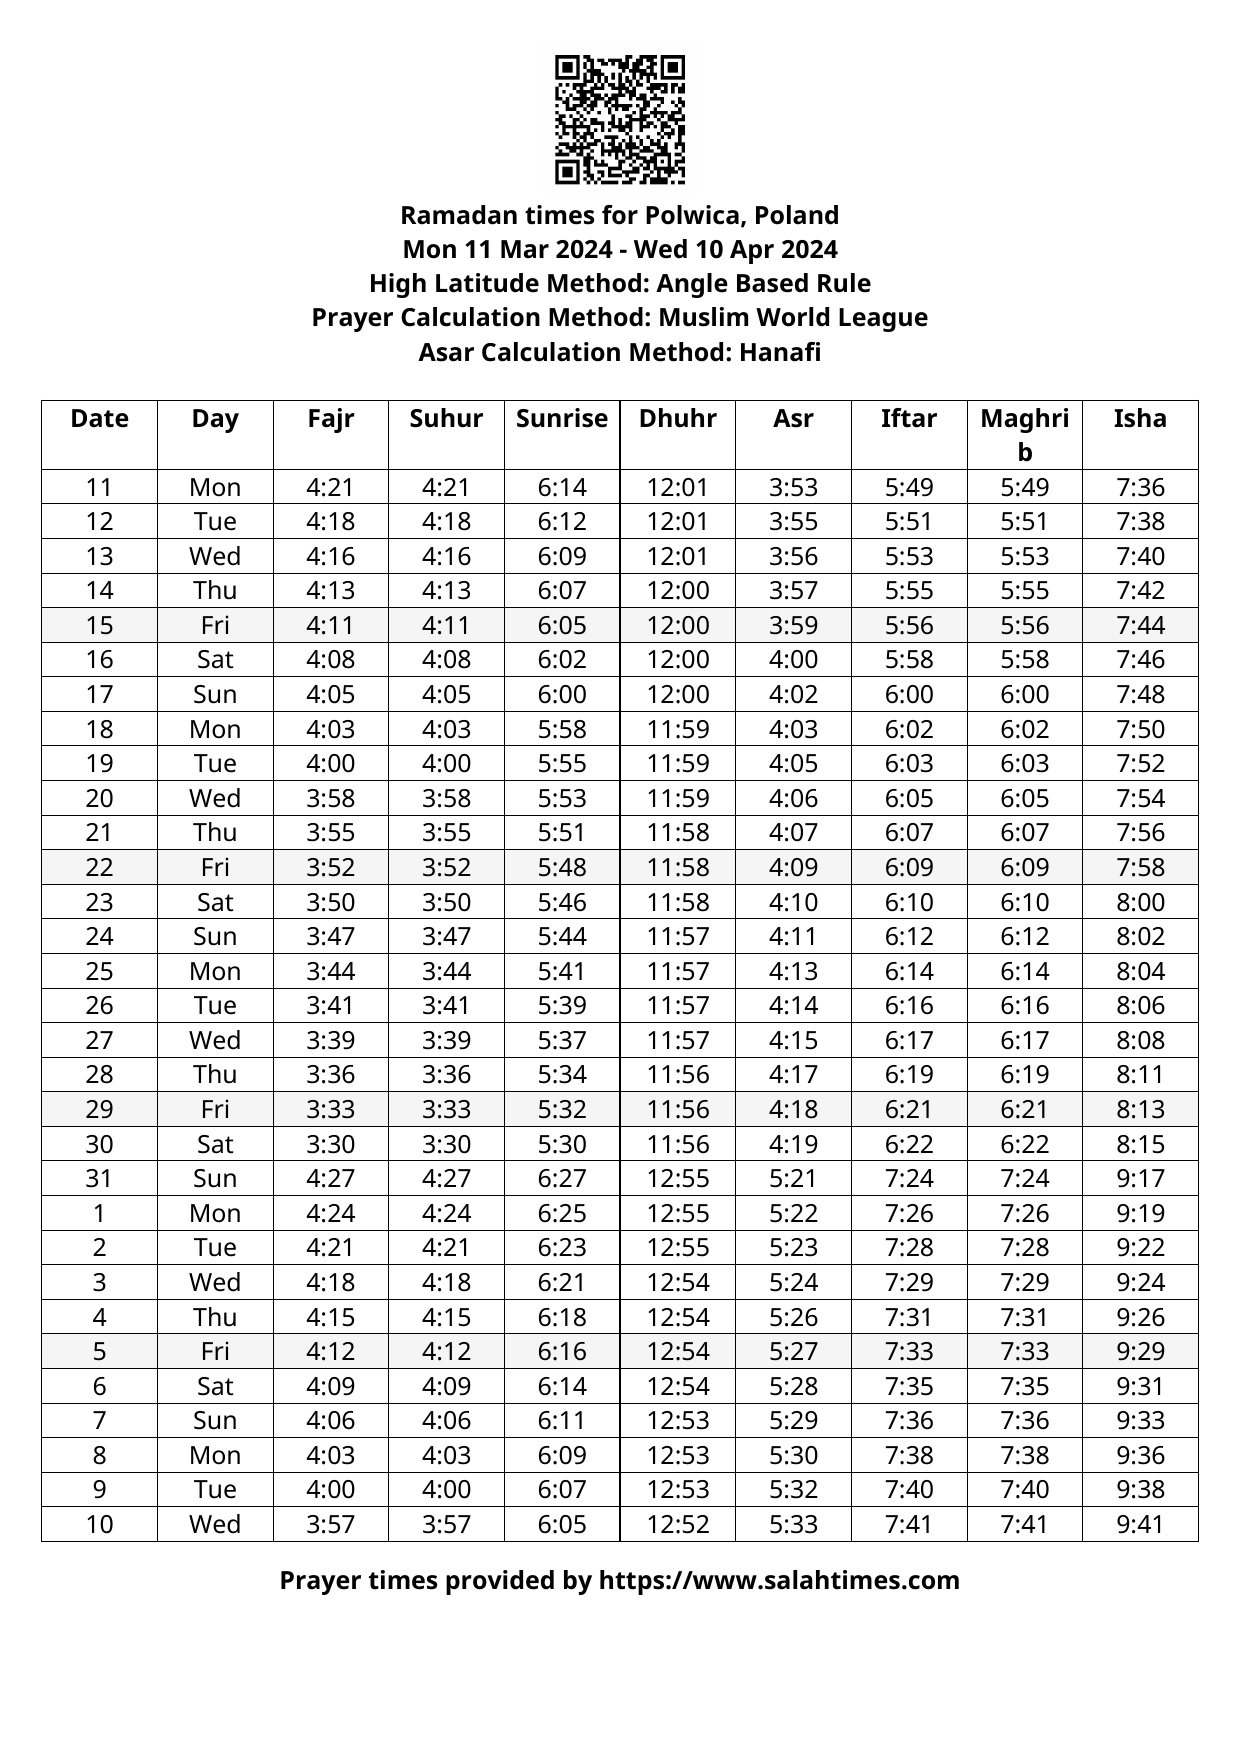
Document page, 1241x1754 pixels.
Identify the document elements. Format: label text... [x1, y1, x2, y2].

table_cell Fri [158, 1092, 273, 1126]
table_cell 12:53 [621, 1438, 735, 1472]
table_cell Sun [158, 919, 273, 953]
table_cell 3:39 [274, 1023, 388, 1057]
table_cell 5:53 [852, 539, 967, 572]
table_cell 11:58 [621, 816, 735, 849]
table_cell 7:35 [968, 1369, 1082, 1402]
table_cell Mon [158, 712, 273, 745]
text High Latitude Method: Angle Based Rule [42, 266, 1198, 300]
table_cell 8:06 [1083, 989, 1198, 1022]
table_cell 7:50 [1083, 712, 1198, 745]
table_cell 9:19 [1083, 1196, 1198, 1229]
table_cell 9:36 [1083, 1438, 1198, 1472]
table_cell 6:16 [852, 989, 967, 1022]
table_cell 4:09 [736, 850, 851, 884]
table_cell 6:27 [505, 1161, 619, 1195]
table_header Fajr [274, 401, 388, 469]
table_cell 15 [42, 608, 157, 642]
table_cell 12:53 [621, 1404, 735, 1437]
table_cell 6:23 [505, 1231, 619, 1264]
table_cell 3:50 [274, 885, 388, 918]
table_cell 6:19 [968, 1058, 1082, 1091]
table_cell 7:38 [968, 1438, 1082, 1472]
table_cell 4:10 [736, 885, 851, 918]
table_cell 4:17 [736, 1058, 851, 1091]
table_cell 6:09 [505, 539, 619, 572]
table_cell 5:49 [852, 470, 967, 503]
table_cell 10 [42, 1507, 157, 1541]
table_cell 2 [42, 1231, 157, 1264]
table_cell 4:03 [274, 1438, 388, 1472]
table_cell 12 [42, 504, 157, 538]
text Mon 11 Mar 2024 - Wed 10 Apr 2024 [42, 232, 1198, 266]
table_cell 3:47 [274, 919, 388, 953]
table_cell 17 [42, 677, 157, 711]
table_cell 6:09 [505, 1438, 619, 1472]
table_cell 9:33 [1083, 1404, 1198, 1437]
table_cell 3:56 [736, 539, 851, 572]
table_cell 6:25 [505, 1196, 619, 1229]
table_cell 5:44 [505, 919, 619, 953]
table_cell 5:53 [968, 539, 1082, 572]
table_cell 6:17 [852, 1023, 967, 1057]
table_cell 5:30 [736, 1438, 851, 1472]
picture [542, 41, 699, 198]
table_cell Sat [158, 1127, 273, 1160]
table_cell 5:28 [736, 1369, 851, 1402]
table_header Day [158, 401, 273, 469]
table_cell Tue [158, 746, 273, 780]
table_cell 7:28 [968, 1231, 1082, 1264]
table_cell Sun [158, 677, 273, 711]
table_cell 4:06 [389, 1404, 504, 1437]
table_cell 6:12 [505, 504, 619, 538]
table_cell 7:33 [852, 1334, 967, 1368]
table_cell 29 [42, 1092, 157, 1126]
table_cell 3:57 [389, 1507, 504, 1541]
table_cell 12:00 [621, 643, 735, 676]
table_cell 12:55 [621, 1196, 735, 1229]
table_cell 5:34 [505, 1058, 619, 1091]
table_cell 5:51 [505, 816, 619, 849]
text Prayer Calculation Method: Muslim World League [42, 300, 1198, 334]
table_cell 9:31 [1083, 1369, 1198, 1402]
table_cell 4:12 [389, 1334, 504, 1368]
table_cell 6:03 [968, 746, 1082, 780]
table_cell Sat [158, 885, 273, 918]
table_cell 9:26 [1083, 1300, 1198, 1333]
table_cell 14 [42, 574, 157, 607]
table_cell 4:16 [274, 539, 388, 572]
table_cell 12:00 [621, 608, 735, 642]
table_cell 4:08 [274, 643, 388, 676]
table_cell Wed [158, 1023, 273, 1057]
table_cell 4 [42, 1300, 157, 1333]
table_cell 6:03 [852, 746, 967, 780]
table_cell 7:31 [852, 1300, 967, 1333]
table_cell 6:14 [505, 1369, 619, 1402]
table_cell 3:41 [389, 989, 504, 1022]
table_cell 3:33 [274, 1092, 388, 1126]
table_cell 6:00 [505, 677, 619, 711]
table_cell 6:05 [505, 608, 619, 642]
table_cell 12:55 [621, 1231, 735, 1264]
table_cell 4:18 [736, 1092, 851, 1126]
table_cell 7:29 [852, 1265, 967, 1299]
table_cell 6:19 [852, 1058, 967, 1091]
table_cell 16 [42, 643, 157, 676]
table_cell 26 [42, 989, 157, 1022]
table_cell 6:05 [505, 1507, 619, 1541]
table_cell 4:05 [736, 746, 851, 780]
table_cell 3 [42, 1265, 157, 1299]
table_cell 6:18 [505, 1300, 619, 1333]
table_cell 4:18 [274, 504, 388, 538]
table_cell 4:15 [389, 1300, 504, 1333]
table_cell 4:19 [736, 1127, 851, 1160]
table_cell 6:09 [968, 850, 1082, 884]
table_cell 4:13 [389, 574, 504, 607]
table_cell 4:18 [389, 1265, 504, 1299]
table_cell 8:08 [1083, 1023, 1198, 1057]
table_cell 27 [42, 1023, 157, 1057]
table_cell Sat [158, 643, 273, 676]
table_cell 5:51 [968, 504, 1082, 538]
table_cell 11:57 [621, 954, 735, 987]
table_header Dhuhr [621, 401, 735, 469]
table_cell 3:53 [736, 470, 851, 503]
table_cell 9:41 [1083, 1507, 1198, 1541]
table_cell 3:41 [274, 989, 388, 1022]
table_cell 4:08 [389, 643, 504, 676]
table_cell 31 [42, 1161, 157, 1195]
table_cell 12:01 [621, 539, 735, 572]
table_cell 6:14 [505, 470, 619, 503]
table_cell Thu [158, 574, 273, 607]
table_cell 7:42 [1083, 574, 1198, 607]
table_header Asr [736, 401, 851, 469]
table_cell 4:07 [736, 816, 851, 849]
table_cell 5:32 [736, 1473, 851, 1506]
table_cell 6:07 [505, 1473, 619, 1506]
table_cell 11:58 [621, 850, 735, 884]
table_cell 5:32 [505, 1092, 619, 1126]
table_cell Mon [158, 1438, 273, 1472]
table_cell Mon [158, 954, 273, 987]
table_cell 28 [42, 1058, 157, 1091]
table_cell 4:21 [274, 470, 388, 503]
table_cell 11:56 [621, 1058, 735, 1091]
table_cell 3:44 [389, 954, 504, 987]
table_cell 5:55 [852, 574, 967, 607]
table_cell 30 [42, 1127, 157, 1160]
table_cell 6:21 [505, 1265, 619, 1299]
table_cell 4:27 [389, 1161, 504, 1195]
table_cell 5:27 [736, 1334, 851, 1368]
table_cell 6:21 [852, 1092, 967, 1126]
table_cell 7:46 [1083, 643, 1198, 676]
table_cell 5:23 [736, 1231, 851, 1264]
table_cell 11:58 [621, 885, 735, 918]
table_cell 6 [42, 1369, 157, 1402]
table_cell 5:51 [852, 504, 967, 538]
table_cell 6:00 [968, 677, 1082, 711]
table_cell 6:14 [968, 954, 1082, 987]
table_cell 6:22 [968, 1127, 1082, 1160]
text Asar Calculation Method: Hanafi [42, 334, 1198, 368]
table_cell 21 [42, 816, 157, 849]
table_cell 6:10 [968, 885, 1082, 918]
table_cell 4:06 [736, 781, 851, 814]
table_cell 6:05 [852, 781, 967, 814]
table_cell 3:59 [736, 608, 851, 642]
table_cell 5:21 [736, 1161, 851, 1195]
table_header Iftar [852, 401, 967, 469]
table_cell 9:17 [1083, 1161, 1198, 1195]
table_header Date [42, 401, 157, 469]
table_cell 5:46 [505, 885, 619, 918]
table_header Suhur [389, 401, 504, 469]
table_cell 11:59 [621, 712, 735, 745]
table_cell 5:56 [968, 608, 1082, 642]
table_cell 7:40 [1083, 539, 1198, 572]
table_cell 6:05 [968, 781, 1082, 814]
table_header Maghrib [968, 401, 1082, 469]
table_cell 5:55 [968, 574, 1082, 607]
table_cell 3:55 [736, 504, 851, 538]
table_cell 5 [42, 1334, 157, 1368]
table_cell Wed [158, 781, 273, 814]
table_cell 4:18 [389, 504, 504, 538]
table_cell 5:58 [852, 643, 967, 676]
table_cell 6:16 [505, 1334, 619, 1368]
table_cell 8:13 [1083, 1092, 1198, 1126]
table_cell 13 [42, 539, 157, 572]
table_cell 4:03 [389, 712, 504, 745]
table_cell Thu [158, 1058, 273, 1091]
table_cell 4:00 [274, 1473, 388, 1506]
table_cell 7:38 [1083, 504, 1198, 538]
table_cell 11:56 [621, 1092, 735, 1126]
table_cell 12:00 [621, 677, 735, 711]
table_cell 7 [42, 1404, 157, 1437]
table_cell 3:36 [274, 1058, 388, 1091]
table_cell 12:55 [621, 1161, 735, 1195]
table_cell 4:24 [389, 1196, 504, 1229]
table_cell 3:58 [274, 781, 388, 814]
table_cell 6:22 [852, 1127, 967, 1160]
table_cell 7:36 [968, 1404, 1082, 1437]
table_cell 12:01 [621, 470, 735, 503]
table_cell 7:24 [968, 1161, 1082, 1195]
table_cell Thu [158, 816, 273, 849]
table_cell 12:54 [621, 1334, 735, 1368]
table_cell 4:15 [736, 1023, 851, 1057]
table_cell 5:24 [736, 1265, 851, 1299]
table_cell 24 [42, 919, 157, 953]
table_cell Mon [158, 1196, 273, 1229]
table_cell 8:11 [1083, 1058, 1198, 1091]
table_cell 3:58 [389, 781, 504, 814]
table_cell 6:12 [852, 919, 967, 953]
table_cell 7:28 [852, 1231, 967, 1264]
table_cell 6:09 [852, 850, 967, 884]
table_cell 7:31 [968, 1300, 1082, 1333]
table_cell Wed [158, 539, 273, 572]
table_cell 6:07 [505, 574, 619, 607]
table_cell 7:33 [968, 1334, 1082, 1368]
table_cell 7:41 [968, 1507, 1082, 1541]
table_cell 3:44 [274, 954, 388, 987]
table_cell 7:36 [1083, 470, 1198, 503]
table_cell Fri [158, 1334, 273, 1368]
table_cell 11:59 [621, 746, 735, 780]
table_cell 1 [42, 1196, 157, 1229]
table_cell Tue [158, 1231, 273, 1264]
table_header Isha [1083, 401, 1198, 469]
table_cell 19 [42, 746, 157, 780]
table_cell 4:03 [389, 1438, 504, 1472]
table_cell 22 [42, 850, 157, 884]
table_cell 7:56 [1083, 816, 1198, 849]
table_cell 4:21 [389, 470, 504, 503]
table_cell 5:22 [736, 1196, 851, 1229]
table_cell Mon [158, 470, 273, 503]
table_cell 4:11 [389, 608, 504, 642]
table_cell 5:37 [505, 1023, 619, 1057]
table_cell 12:54 [621, 1265, 735, 1299]
table_cell Wed [158, 1507, 273, 1541]
table_cell Tue [158, 504, 273, 538]
table_cell 4:09 [274, 1369, 388, 1402]
table_cell 3:39 [389, 1023, 504, 1057]
table_cell 5:49 [968, 470, 1082, 503]
table_cell 4:16 [389, 539, 504, 572]
table_cell 5:55 [505, 746, 619, 780]
table_cell 8:02 [1083, 919, 1198, 953]
table_cell 5:39 [505, 989, 619, 1022]
table_cell 4:00 [736, 643, 851, 676]
table_cell 9:38 [1083, 1473, 1198, 1506]
table_cell 4:09 [389, 1369, 504, 1402]
table_cell 3:50 [389, 885, 504, 918]
table_cell 7:58 [1083, 850, 1198, 884]
table_cell 11 [42, 470, 157, 503]
table_cell 4:27 [274, 1161, 388, 1195]
table_cell 5:30 [505, 1127, 619, 1160]
table_cell 4:05 [274, 677, 388, 711]
table_cell 8 [42, 1438, 157, 1472]
table_cell 7:41 [852, 1507, 967, 1541]
table_cell 7:40 [968, 1473, 1082, 1506]
table_cell 4:11 [274, 608, 388, 642]
table_cell 3:47 [389, 919, 504, 953]
table_cell 20 [42, 781, 157, 814]
table_cell 7:24 [852, 1161, 967, 1195]
table_cell Tue [158, 989, 273, 1022]
table_cell 6:11 [505, 1404, 619, 1437]
table_cell 8:15 [1083, 1127, 1198, 1160]
table_cell 6:14 [852, 954, 967, 987]
table_cell 23 [42, 885, 157, 918]
table_cell Tue [158, 1473, 273, 1506]
table_cell 3:52 [274, 850, 388, 884]
table_cell 4:00 [389, 746, 504, 780]
table_cell 12:00 [621, 574, 735, 607]
table_cell 6:21 [968, 1092, 1082, 1126]
table_cell 4:00 [389, 1473, 504, 1506]
table_cell 3:55 [389, 816, 504, 849]
table_cell 6:07 [968, 816, 1082, 849]
table_cell 4:03 [274, 712, 388, 745]
table_cell 6:12 [968, 919, 1082, 953]
table_cell 7:52 [1083, 746, 1198, 780]
table_cell 5:41 [505, 954, 619, 987]
table_cell 4:00 [274, 746, 388, 780]
table_cell 4:11 [736, 919, 851, 953]
table_cell Sun [158, 1404, 273, 1437]
table_cell 3:30 [389, 1127, 504, 1160]
table_cell 12:53 [621, 1473, 735, 1506]
table_cell 3:30 [274, 1127, 388, 1160]
table_cell 4:18 [274, 1265, 388, 1299]
table_cell 3:57 [274, 1507, 388, 1541]
table_cell 6:07 [852, 816, 967, 849]
table_cell 6:02 [852, 712, 967, 745]
table_cell 5:29 [736, 1404, 851, 1437]
table_cell 18 [42, 712, 157, 745]
table_cell 7:48 [1083, 677, 1198, 711]
table_cell Sat [158, 1369, 273, 1402]
table_cell 7:29 [968, 1265, 1082, 1299]
table_cell 4:24 [274, 1196, 388, 1229]
table_cell 7:36 [852, 1404, 967, 1437]
table_cell 4:02 [736, 677, 851, 711]
table_cell 8:04 [1083, 954, 1198, 987]
table_cell 7:54 [1083, 781, 1198, 814]
table_cell 5:53 [505, 781, 619, 814]
table_cell 7:26 [968, 1196, 1082, 1229]
table_header Sunrise [505, 401, 619, 469]
text Prayer times provided by https://www.salahtimes.com [42, 1563, 1198, 1597]
table_cell 11:57 [621, 989, 735, 1022]
table_cell 4:03 [736, 712, 851, 745]
table_cell 4:21 [274, 1231, 388, 1264]
table_cell 5:58 [968, 643, 1082, 676]
table_cell 11:56 [621, 1127, 735, 1160]
table_cell 9 [42, 1473, 157, 1506]
table_cell 12:54 [621, 1300, 735, 1333]
table_cell 7:44 [1083, 608, 1198, 642]
text Ramadan times for Polwica, Poland [42, 198, 1198, 232]
table_cell 5:26 [736, 1300, 851, 1333]
table_cell 7:40 [852, 1473, 967, 1506]
table_cell 4:13 [274, 574, 388, 607]
table_cell 6:16 [968, 989, 1082, 1022]
table_cell 7:26 [852, 1196, 967, 1229]
table_cell 12:01 [621, 504, 735, 538]
table_cell 6:17 [968, 1023, 1082, 1057]
table_cell 11:57 [621, 919, 735, 953]
table_cell 11:57 [621, 1023, 735, 1057]
table_cell 7:38 [852, 1438, 967, 1472]
table_cell 4:13 [736, 954, 851, 987]
table_cell 6:10 [852, 885, 967, 918]
table_cell 9:22 [1083, 1231, 1198, 1264]
table_cell Wed [158, 1265, 273, 1299]
table_cell 5:48 [505, 850, 619, 884]
table_cell 5:33 [736, 1507, 851, 1541]
table_cell Thu [158, 1300, 273, 1333]
table_cell 7:35 [852, 1369, 967, 1402]
table_cell 8:00 [1083, 885, 1198, 918]
table_cell Sun [158, 1161, 273, 1195]
table_cell 3:36 [389, 1058, 504, 1091]
table_cell 3:52 [389, 850, 504, 884]
table_cell 9:29 [1083, 1334, 1198, 1368]
table_cell 4:14 [736, 989, 851, 1022]
table_cell Fri [158, 850, 273, 884]
table_cell 5:58 [505, 712, 619, 745]
table_cell 6:02 [968, 712, 1082, 745]
table_cell 6:02 [505, 643, 619, 676]
table_cell 12:52 [621, 1507, 735, 1541]
table_cell 3:55 [274, 816, 388, 849]
table_cell 9:24 [1083, 1265, 1198, 1299]
table_cell Fri [158, 608, 273, 642]
table_cell 5:56 [852, 608, 967, 642]
table_cell 6:00 [852, 677, 967, 711]
table_cell 3:33 [389, 1092, 504, 1126]
table_cell 4:05 [389, 677, 504, 711]
table_cell 4:21 [389, 1231, 504, 1264]
table_cell 4:12 [274, 1334, 388, 1368]
table_cell 25 [42, 954, 157, 987]
table_cell 11:59 [621, 781, 735, 814]
table_cell 4:15 [274, 1300, 388, 1333]
table_cell 12:54 [621, 1369, 735, 1402]
table_cell 3:57 [736, 574, 851, 607]
table_cell 4:06 [274, 1404, 388, 1437]
